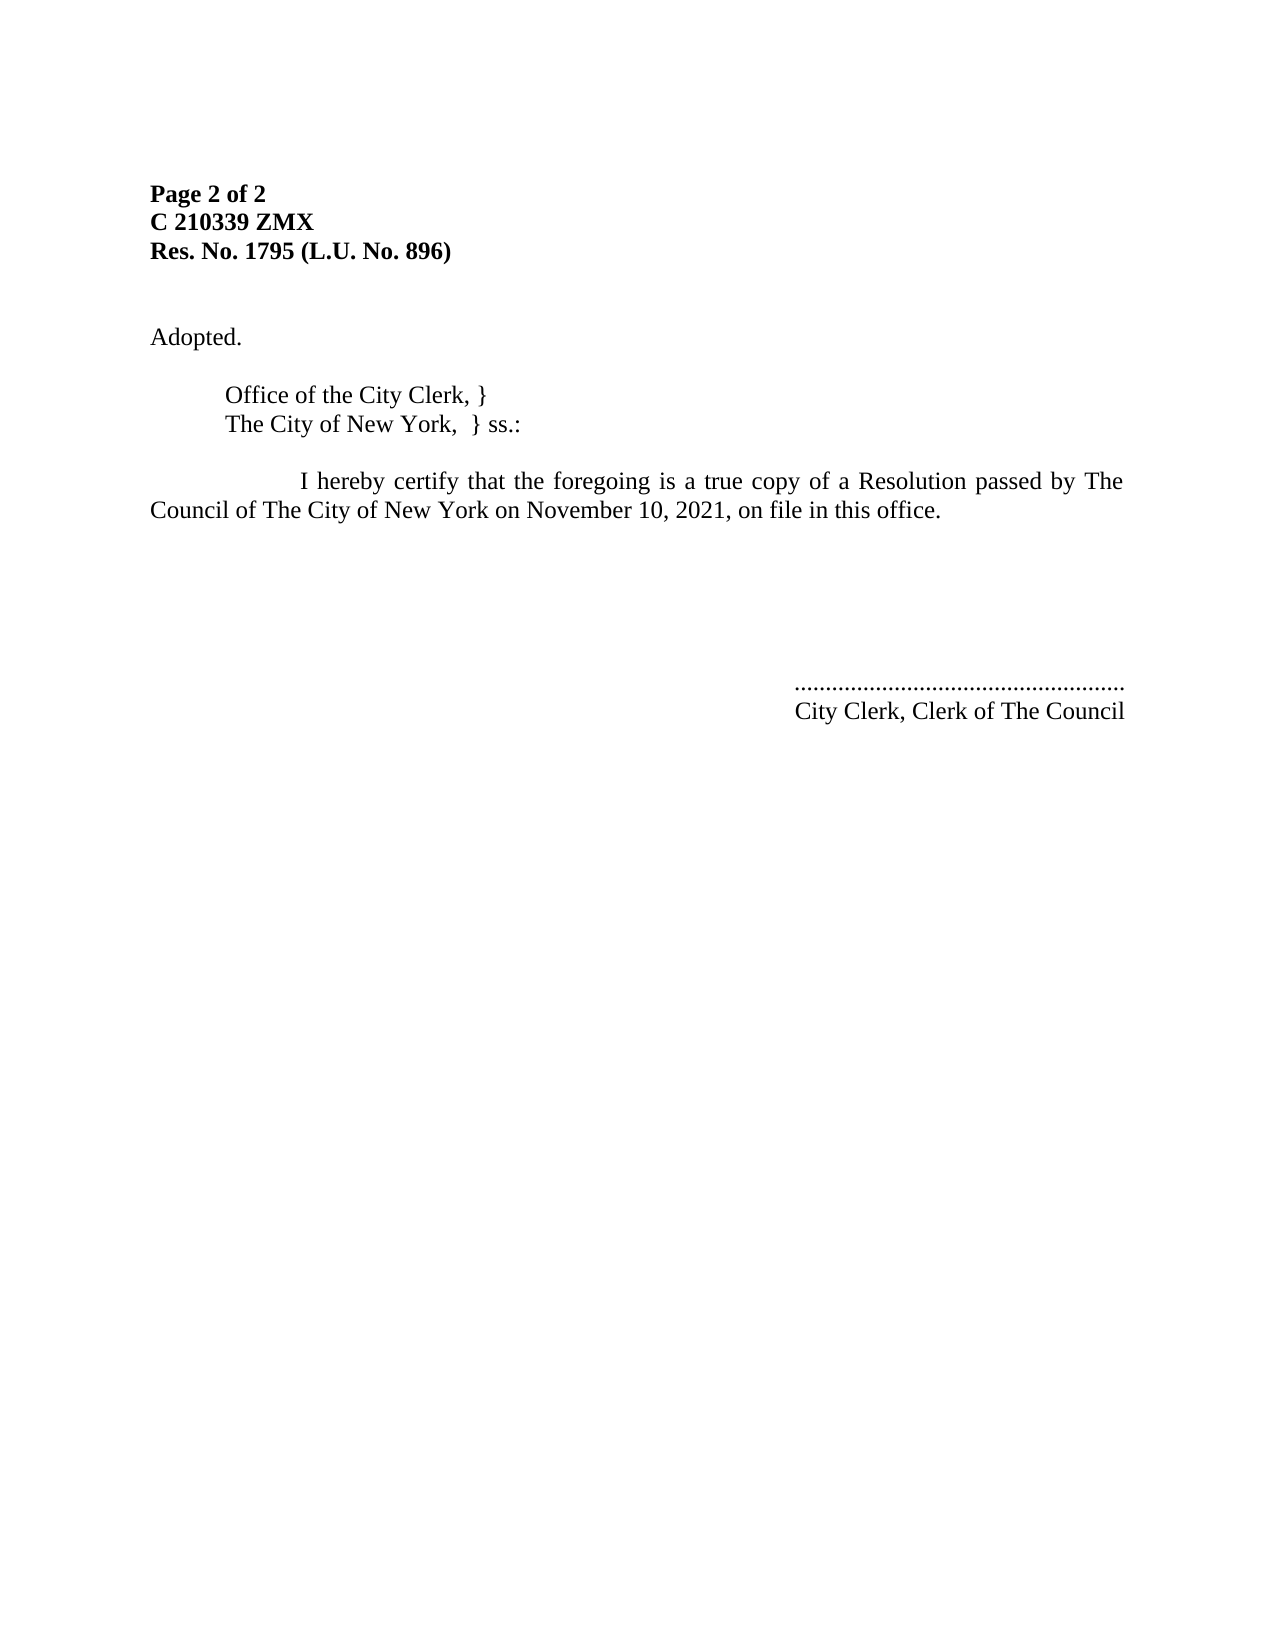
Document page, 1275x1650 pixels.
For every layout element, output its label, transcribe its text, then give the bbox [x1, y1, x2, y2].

text City Clerk, Clerk of The Council [150, 696, 1125, 725]
text The City of New York, } ss.: [150, 409, 1125, 437]
text Office of the City Clerk, } [150, 380, 1125, 409]
text Adopted. [150, 322, 1125, 351]
text ..................................................... [150, 667, 1125, 696]
text I hereby certify that the foregoing is a true copy of a Resolution passed by The Council of The City of New York on November 10, 2021, on file in this office. [150, 466, 1125, 524]
